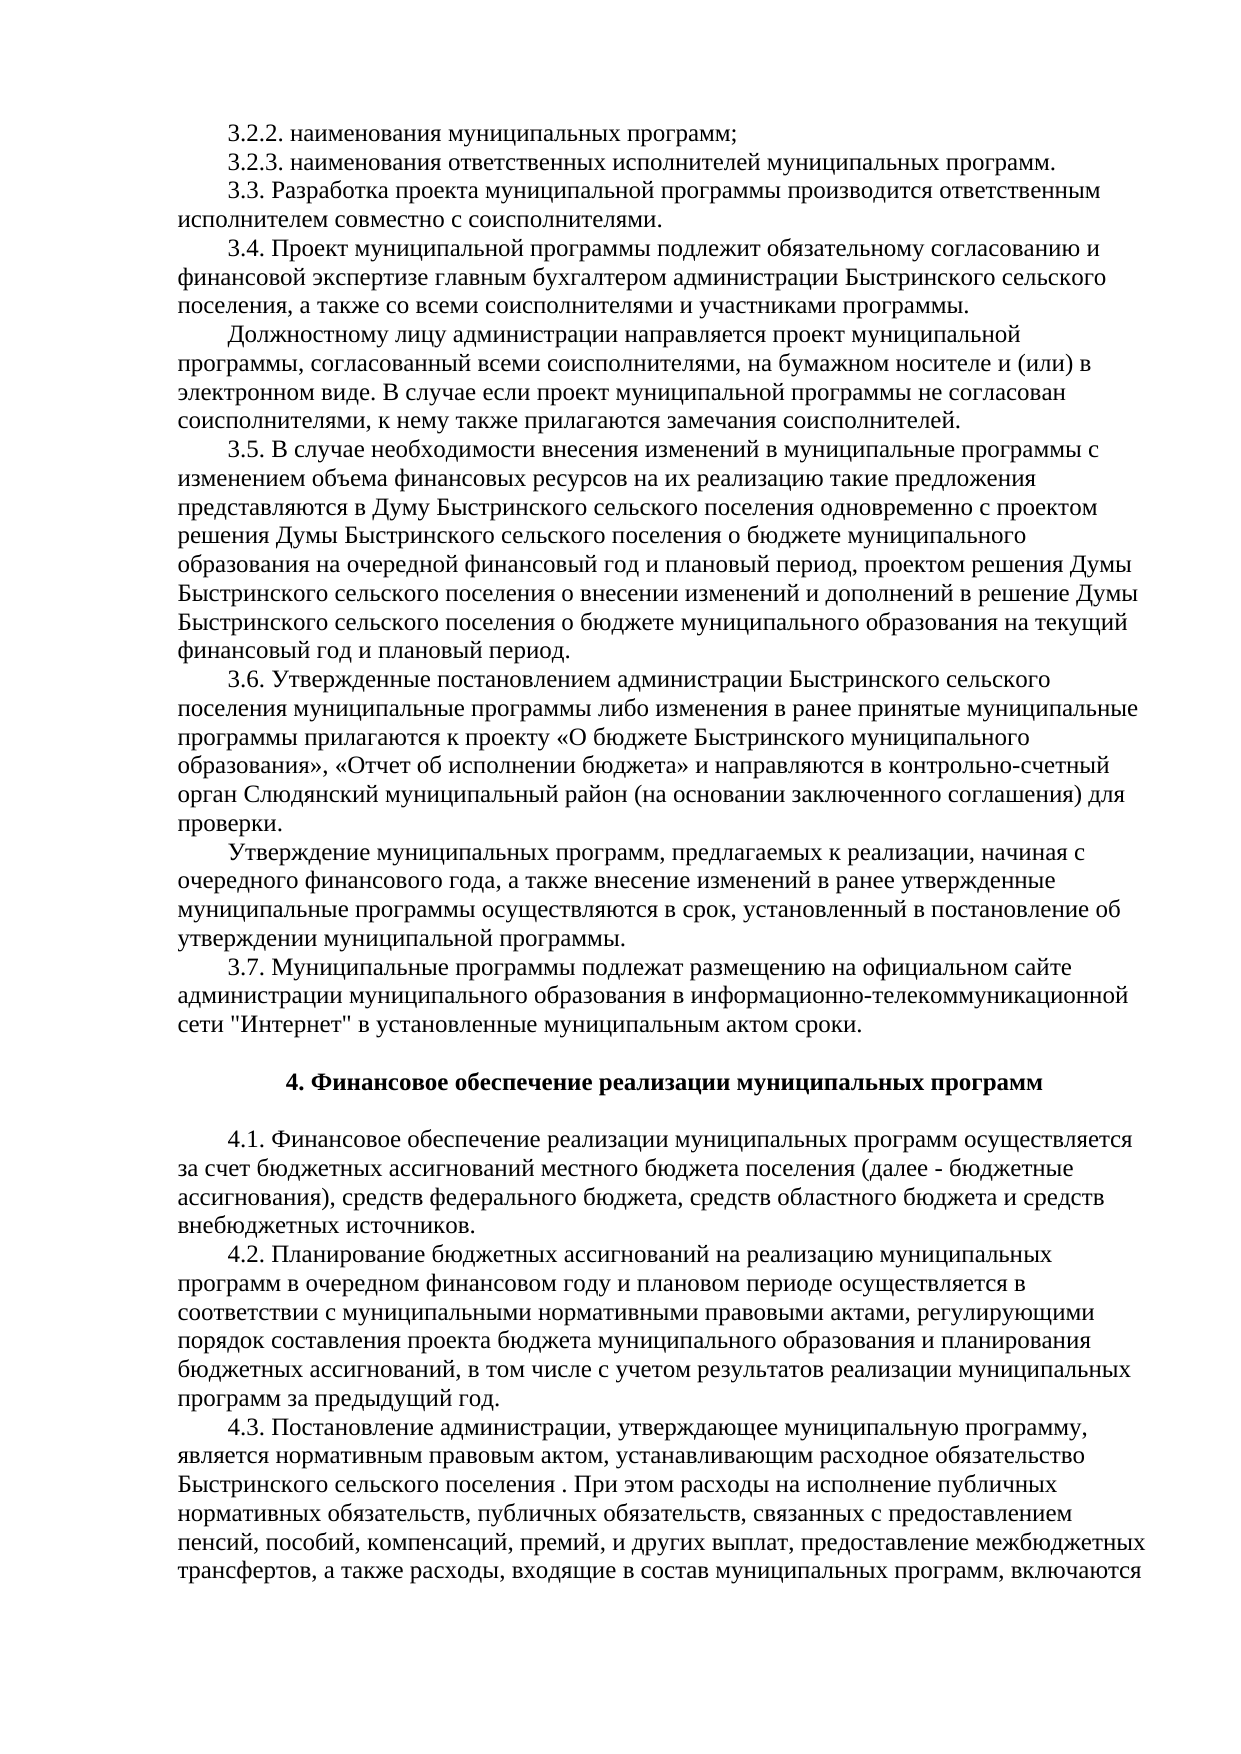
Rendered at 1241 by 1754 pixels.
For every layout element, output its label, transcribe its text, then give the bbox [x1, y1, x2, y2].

text 4. Финансовое обеспечение реализации муниципальных программ [177, 1067, 1152, 1096]
text 3.2.2. наименования муниципальных программ; [177, 118, 1152, 147]
text Утверждение муниципальных программ, предлагаемых к реализации, начиная с очередного финансового года, а также внесение изменений в ранее утвержденные муниципальные программы осуществляются в срок, установленный в постановление об утверждении муниципальной программы. [177, 837, 1152, 952]
text 3.6. Утвержденные постановлением администрации Быстринского сельского поселения муниципальные программы либо изменения в ранее принятые муниципальные программы прилагаются к проекту «О бюджете Быстринского муниципального образования», «Отчет об исполнении бюджета» и направляются в контрольно-счетный орган Слюдянский муниципальный район (на основании заключенного соглашения) для проверки. [177, 664, 1152, 837]
text 3.2.3. наименования ответственных исполнителей муниципальных программ. [177, 147, 1152, 176]
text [177, 1412, 1152, 1584]
text 3.5. В случае необходимости внесения изменений в муниципальные программы с изменением объема финансовых ресурсов на их реализацию такие предложения представляются в Думу Быстринского сельского поселения одновременно с проектом решения Думы Быстринского сельского поселения о бюджете муниципального образования на очередной финансовый год и плановый период, проектом решения Думы Быстринского сельского поселения о внесении изменений и дополнений в решение Думы Быстринского сельского поселения о бюджете муниципального образования на текущий финансовый год и плановый период. [177, 434, 1152, 664]
text 4.2. Планирование бюджетных ассигнований на реализацию муниципальных программ в очередном финансовом году и плановом периоде осуществляется в соответствии с муниципальными нормативными правовыми актами, регулирующими порядок составления проекта бюджета муниципального образования и планирования бюджетных ассигнований, в том числе с учетом результатов реализации муниципальных программ за предыдущий год. [177, 1239, 1152, 1412]
text 3.3. Разработка проекта муниципальной программы производится ответственным исполнителем совместно с соисполнителями. [177, 176, 1152, 233]
text 4.1. Финансовое обеспечение реализации муниципальных программ осуществляется за счет бюджетных ассигнований местного бюджета поселения (далее - бюджетные ассигнования), средств федерального бюджета, средств областного бюджета и средств внебюджетных источников. [177, 1124, 1152, 1239]
text 3.7. Муниципальные программы подлежат размещению на официальном сайте администрации муниципального образования в информационно-телекоммуникационной сети "Интернет" в установленные муниципальным актом сроки. [177, 952, 1152, 1038]
text Должностному лицу администрации направляется проект муниципальной программы, согласованный всеми соисполнителями, на бумажном носителе и (или) в электронном виде. В случае если проект муниципальной программы не согласован соисполнителями, к нему также прилагаются замечания соисполнителей. [177, 319, 1152, 434]
text 3.4. Проект муниципальной программы подлежит обязательному согласованию и финансовой экспертизе главным бухгалтером администрации Быстринского сельского поселения, а также со всеми соисполнителями и участниками программы. [177, 233, 1152, 319]
